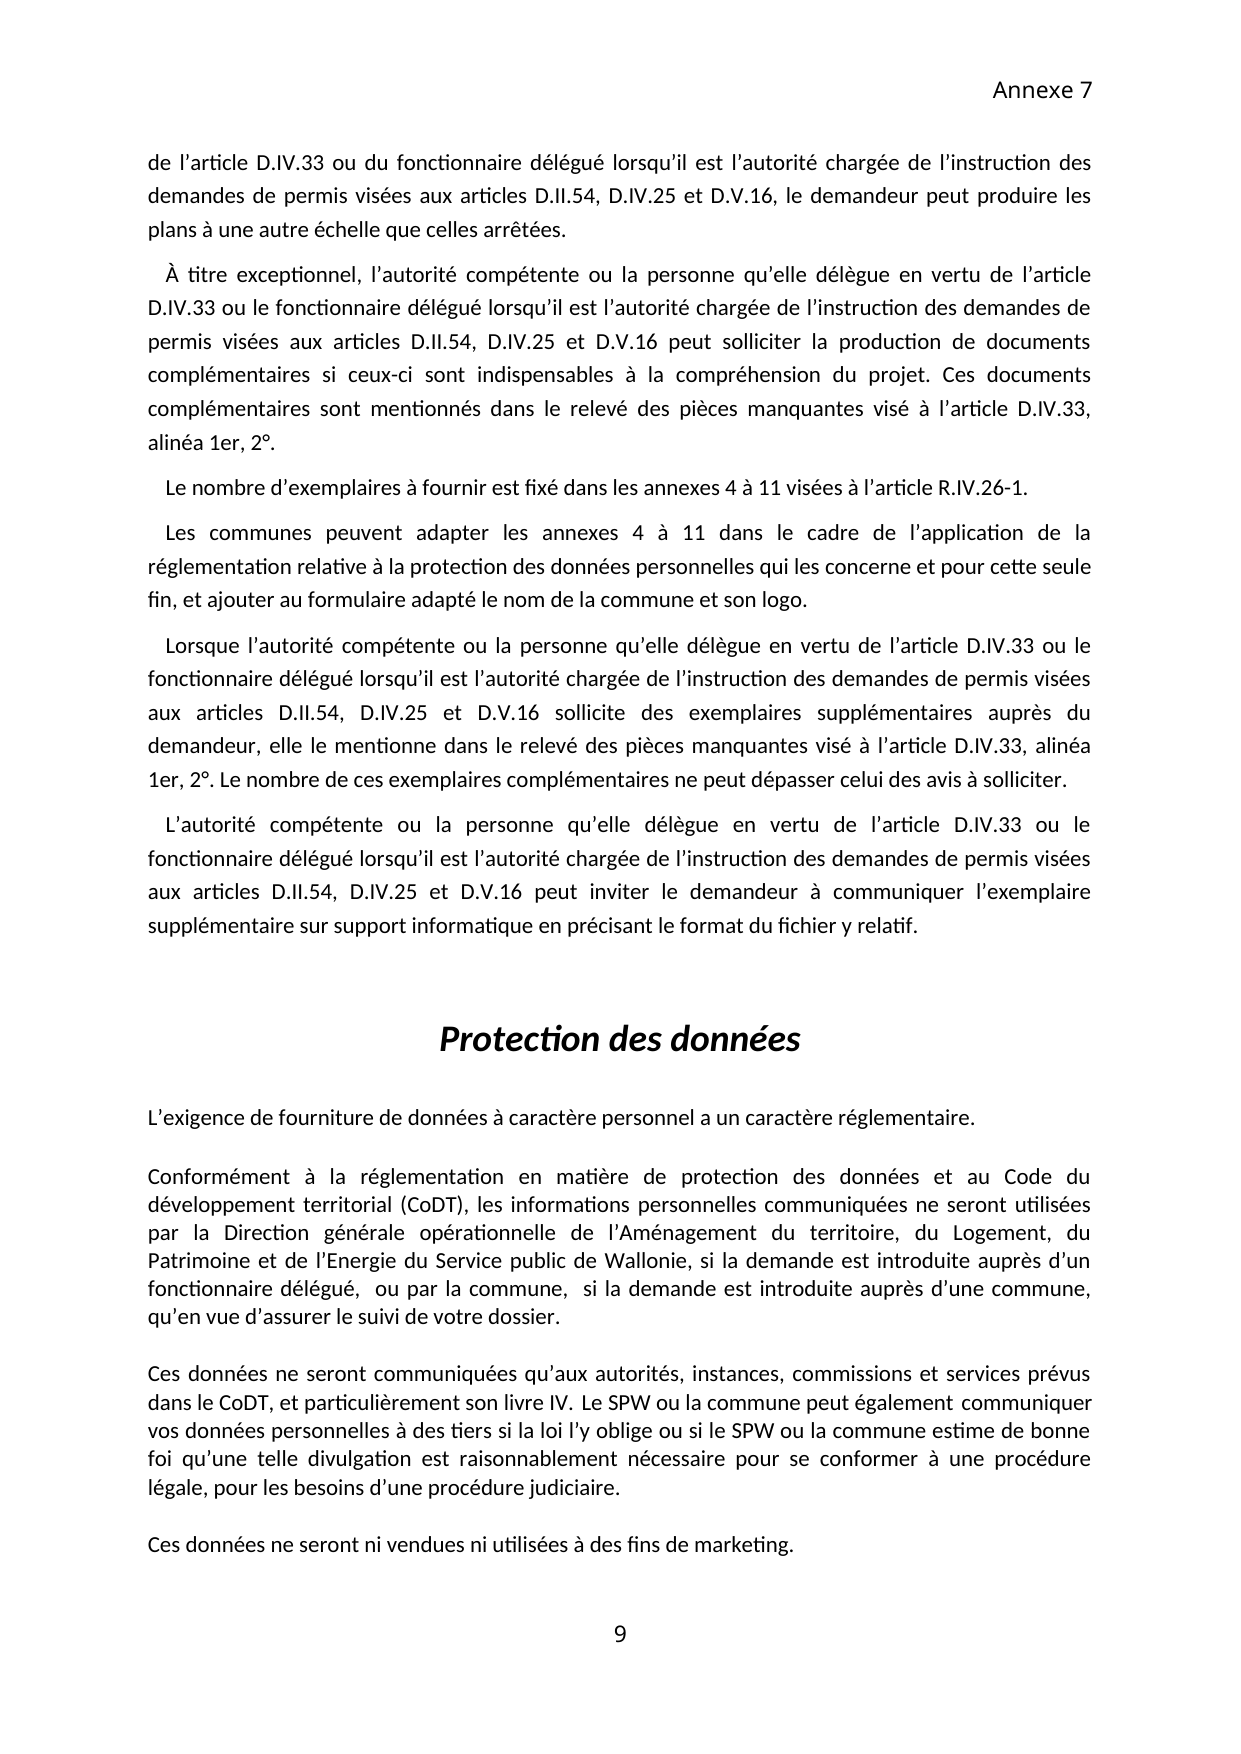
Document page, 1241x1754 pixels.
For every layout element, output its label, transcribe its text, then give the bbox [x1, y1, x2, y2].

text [148, 148, 1093, 243]
text L’exigence de fourniture de données à caractère personnel a un caractère réglementaire. [148, 1103, 1093, 1131]
text Ces données ne seront ni vendues ni utilisées à des fins de marketing. [148, 1530, 1093, 1558]
text Ces données ne seront communiquées qu’aux autorités, instances, commissions et services prévus dans le CoDT, et particulièrement son livre IV. Le SPW ou la commune peut également communiquer vos données personnelles à des tiers si la loi l’y oblige ou si le SPW ou la commune estime de bonne foi qu’une telle divulgation est raisonnablement nécessaire pour se conformer à une procédure légale, pour les besoins d’une procédure judiciaire. [148, 1359, 1093, 1501]
text Protection des données [148, 1015, 1093, 1061]
text Conformément à la réglementation en matière de protection des données et au Code du développement territorial (CoDT), les informations personnelles communiquées ne seront utilisées par la Direction générale opérationnelle de l’Aménagement du territoire, du Logement, du Patrimoine et de l’Energie du Service public de Wallonie, si la demande est introduite auprès d’un fonctionnaire délégué, ou par la commune, si la demande est introduite auprès d’une commune, qu’en vue d’assurer le suivi de votre dossier. [148, 1162, 1093, 1330]
text Les communes peuvent adapter les annexes 4 à 11 dans le cadre de l’application de la réglementation relative à la protection des données personnelles qui les concerne et pour cette seule fin, et ajouter au formulaire adapté le nom de la commune et son logo. [148, 518, 1093, 613]
text Le nombre d’exemplaires à fournir est fixé dans les annexes 4 à 11 visées à l’article R.IV.26-1. [148, 473, 1093, 501]
text L’autorité compétente ou la personne qu’elle délègue en vertu de l’article D.IV.33 ou le fonctionnaire délégué lorsqu’il est l’autorité chargée de l’instruction des demandes de permis visées aux articles D.II.54, D.IV.25 et D.V.16 peut inviter le demandeur à communiquer l’exemplaire supplémentaire sur support informatique en précisant le format du fichier y relatif. [148, 810, 1093, 939]
text Lorsque l’autorité compétente ou la personne qu’elle délègue en vertu de l’article D.IV.33 ou le fonctionnaire délégué lorsqu’il est l’autorité chargée de l’instruction des demandes de permis visées aux articles D.II.54, D.IV.25 et D.V.16 sollicite des exemplaires supplémentaires auprès du demandeur, elle le mentionne dans le relevé des pièces manquantes visé à l’article D.IV.33, alinéa 1er, 2°. Le nombre de ces exemplaires complémentaires ne peut dépasser celui des avis à solliciter. [148, 631, 1093, 793]
text À titre exceptionnel, l’autorité compétente ou la personne qu’elle délègue en vertu de l’article D.IV.33 ou le fonctionnaire délégué lorsqu’il est l’autorité chargée de l’instruction des demandes de permis visées aux articles D.II.54, D.IV.25 et D.V.16 peut solliciter la production de documents complémentaires si ceux-ci sont indispensables à la compréhension du projet. Ces documents complémentaires sont mentionnés dans le relevé des pièces manquantes visé à l’article D.IV.33, alinéa 1er, 2°. [148, 260, 1093, 456]
